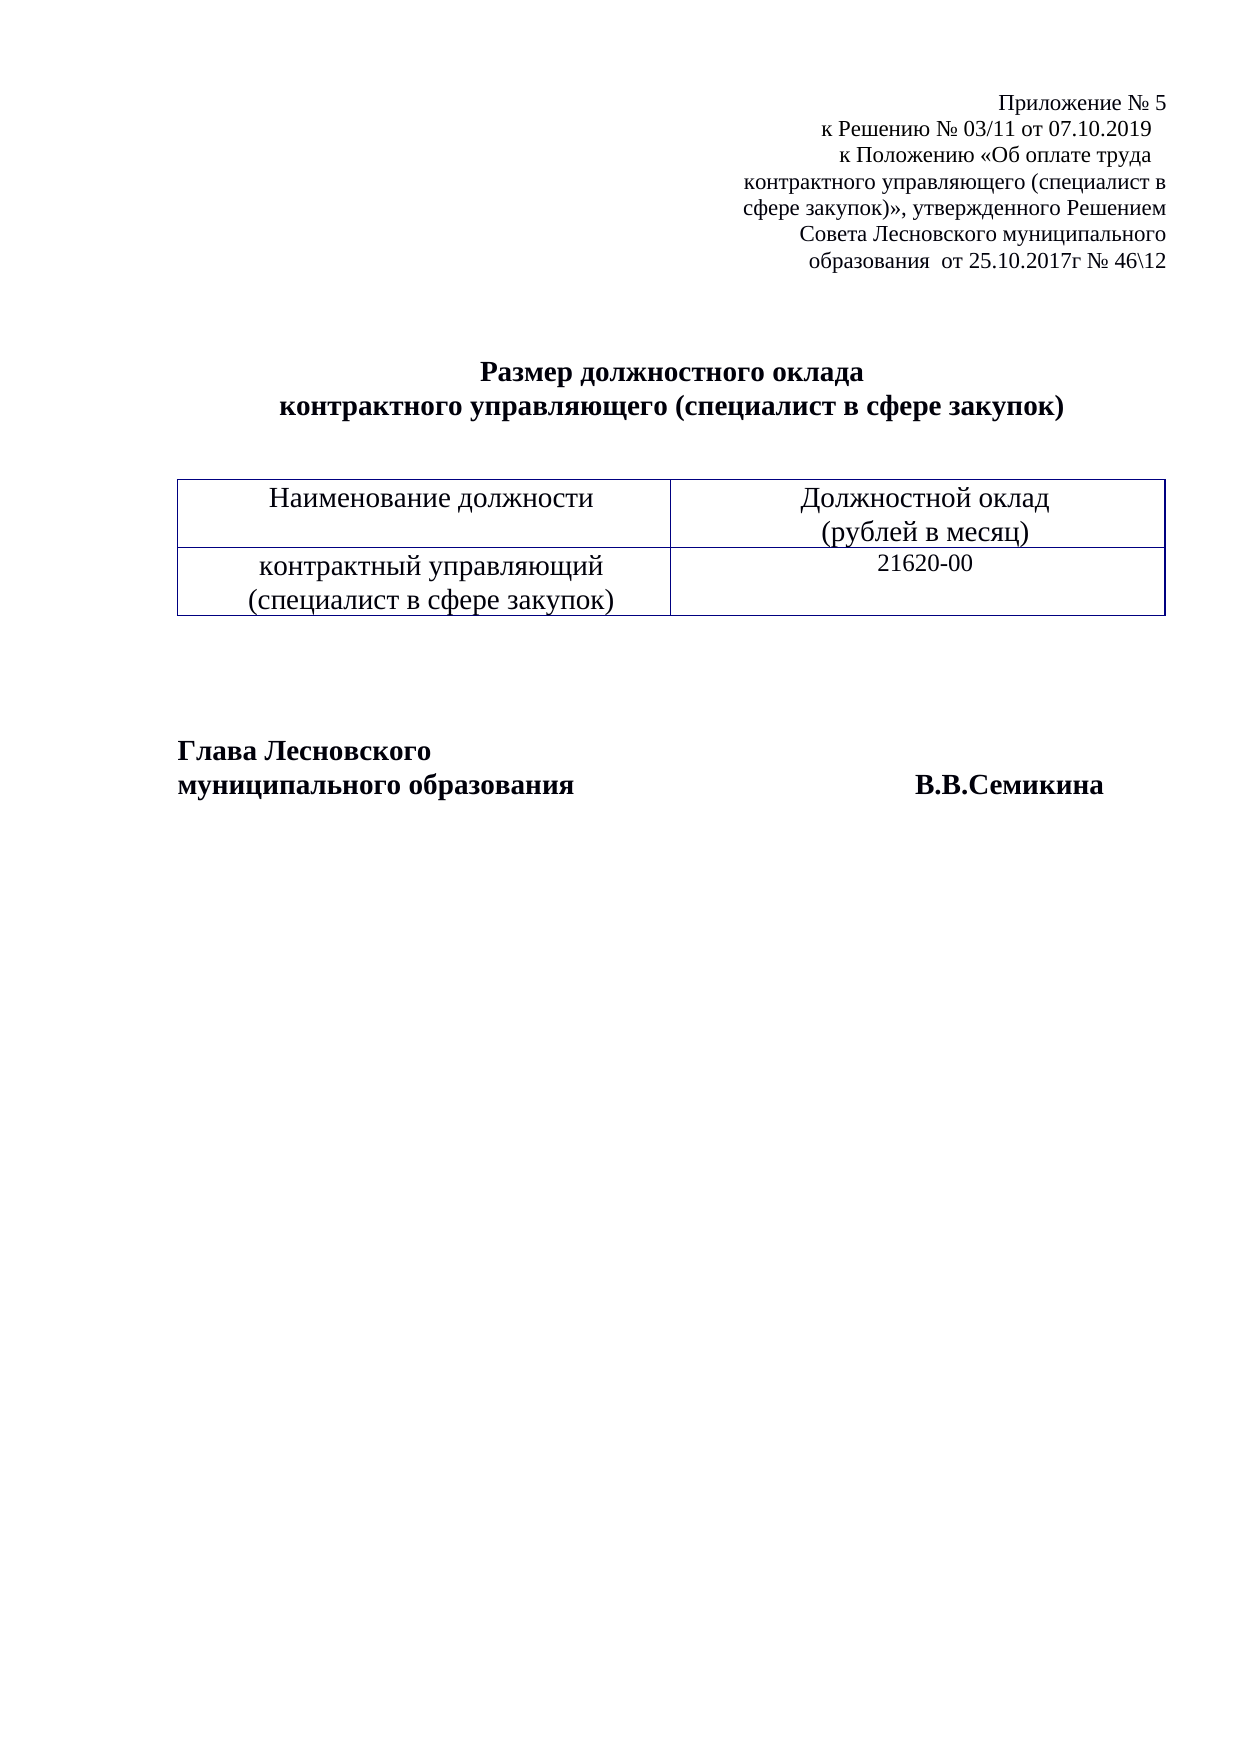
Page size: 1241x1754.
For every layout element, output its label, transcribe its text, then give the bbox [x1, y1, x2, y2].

text контрактного управляющего (специалист в сфере закупок)», утвержденного Решением [702, 168, 1167, 220]
text образования от 25.10.2017г № 46\12 [702, 247, 1167, 273]
table_header Наименование должности [178, 480, 670, 547]
text Глава Лесновского [177, 733, 1152, 767]
text муниципального образования В.В.Семикина [177, 767, 1152, 800]
text контрактного управляющего (специалист в сфере закупок) [177, 388, 1167, 422]
text к Положению «Об оплате труда [177, 141, 1152, 168]
text Приложение № 5 [702, 89, 1167, 115]
table_cell 21620-00 [671, 548, 1164, 615]
table_header Должностной оклад (рублей в месяц) [671, 480, 1164, 547]
text к Решению № 03/11 от 07.10.2019 [177, 115, 1152, 141]
text Размер должностного оклада [177, 354, 1167, 388]
text Совета Лесновского муниципального [702, 220, 1167, 247]
table_cell контрактный управляющий (специалист в сфере закупок) [178, 548, 670, 615]
